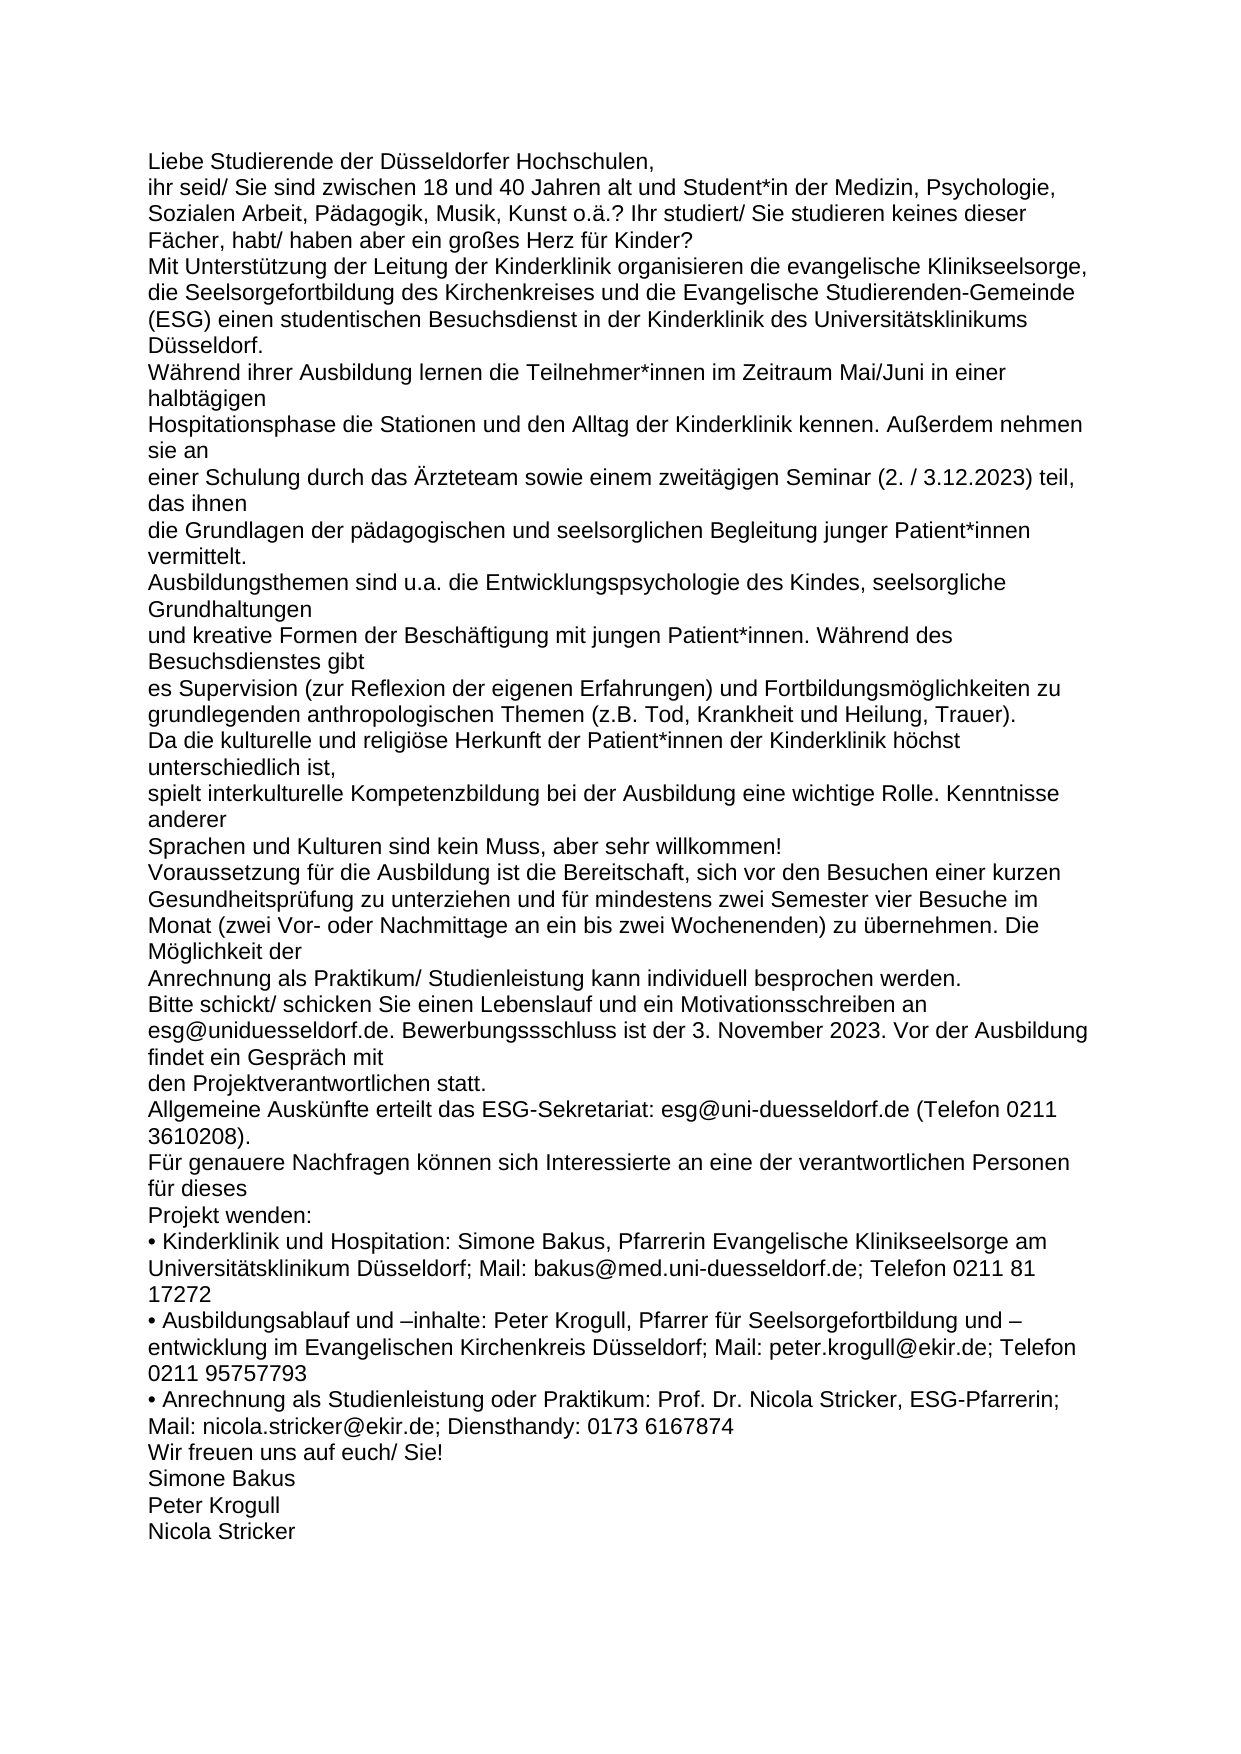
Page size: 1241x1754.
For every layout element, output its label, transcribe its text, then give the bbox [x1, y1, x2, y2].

text einer Schulung durch das Ärzteteam sowie einem zweitägigen Seminar (2. / 3.12.2023) teil, das ihnen [148, 464, 1093, 517]
text Während ihrer Ausbildung lernen die Teilnehmer*innen im Zeitraum Mai/Juni in einer halbtägigen [148, 358, 1093, 411]
text Universitätsklinikum Düsseldorf; Mail: bakus@med.uni-duesseldorf.de; Telefon 0211 81 [148, 1254, 1093, 1281]
text Allgemeine Auskünfte erteilt das ESG-Sekretariat: esg@uni-duesseldorf.de (Telefon 0211 3610208). [148, 1096, 1093, 1149]
text Peter Krogull [148, 1492, 1093, 1518]
text Für genauere Nachfragen können sich Interessierte an eine der verantwortlichen Personen für dieses [148, 1149, 1093, 1202]
text Sprachen und Kulturen sind kein Muss, aber sehr willkommen! [148, 833, 1093, 859]
text die Grundlagen der pädagogischen und seelsorglichen Begleitung junger Patient*innen vermittelt. [148, 517, 1093, 569]
text spielt interkulturelle Kompetenzbildung bei der Ausbildung eine wichtige Rolle. Kenntnisse anderer [148, 780, 1093, 833]
text Hospitationsphase die Stationen und den Alltag der Kinderklinik kennen. Außerdem nehmen sie an [148, 411, 1093, 464]
text es Supervision (zur Reflexion der eigenen Erfahrungen) und Fortbildungsmöglichkeiten zu [148, 675, 1093, 701]
text Liebe Studierende der Düsseldorfer Hochschulen, [148, 148, 1093, 174]
text Nicola Stricker [148, 1518, 1093, 1544]
text Bitte schickt/ schicken Sie einen Lebenslauf und ein Motivationsschreiben an esg@uniduesseldorf.de. Bewerbungssschluss ist der 3. November 2023. Vor der Ausbildung findet ein Gespräch mit [148, 991, 1093, 1070]
text • Anrechnung als Studienleistung oder Praktikum: Prof. Dr. Nicola Stricker, ESG-Pfarrerin; [148, 1386, 1093, 1413]
text Mit Unterstützung der Leitung der Kinderklinik organisieren die evangelische Klinikseelsorge, die Seelsorgefortbildung des Kirchenkreises und die Evangelische Studierenden-Gemeinde (ESG) einen studentischen Besuchsdienst in der Kinderklinik des Universitätsklinikums Düsseldorf. [148, 253, 1093, 358]
text Projekt wenden: [148, 1202, 1093, 1228]
text • Kinderklinik und Hospitation: Simone Bakus, Pfarrerin Evangelische Klinikseelsorge am [148, 1228, 1093, 1254]
text • Ausbildungsablauf und –inhalte: Peter Krogull, Pfarrer für Seelsorgefortbildung und – [148, 1307, 1093, 1333]
text Voraussetzung für die Ausbildung ist die Bereitschaft, sich vor den Besuchen einer kurzen [148, 859, 1093, 886]
text ihr seid/ Sie sind zwischen 18 und 40 Jahren alt und Student*in der Medizin, Psychologie, Sozialen Arbeit, Pädagogik, Musik, Kunst o.ä.? Ihr studiert/ Sie studieren keines dieser Fächer, habt/ haben aber ein großes Herz für Kinder? [148, 174, 1093, 253]
text Gesundheitsprüfung zu unterziehen und für mindestens zwei Semester vier Besuche im Monat (zwei Vor- oder Nachmittage an ein bis zwei Wochenenden) zu übernehmen. Die Möglichkeit der [148, 886, 1093, 964]
text Simone Bakus [148, 1465, 1093, 1492]
text grundlegenden anthropologischen Themen (z.B. Tod, Krankheit und Heilung, Trauer). [148, 701, 1093, 727]
text 0211 95757793 [148, 1360, 1093, 1386]
text Ausbildungsthemen sind u.a. die Entwicklungspsychologie des Kindes, seelsorgliche Grundhaltungen [148, 569, 1093, 622]
text und kreative Formen der Beschäftigung mit jungen Patient*innen. Während des Besuchsdienstes gibt [148, 622, 1093, 675]
text Anrechnung als Praktikum/ Studienleistung kann individuell besprochen werden. [148, 964, 1093, 991]
text den Projektverantwortlichen statt. [148, 1070, 1093, 1096]
text Wir freuen uns auf euch/ Sie! [148, 1439, 1093, 1465]
text 17272 [148, 1281, 1093, 1307]
text Mail: nicola.stricker@ekir.de; Diensthandy: 0173 6167874 [148, 1413, 1093, 1439]
text Da die kulturelle und religiöse Herkunft der Patient*innen der Kinderklinik höchst unterschiedlich ist, [148, 727, 1093, 780]
text entwicklung im Evangelischen Kirchenkreis Düsseldorf; Mail: peter.krogull@ekir.de; Telefon [148, 1333, 1093, 1360]
